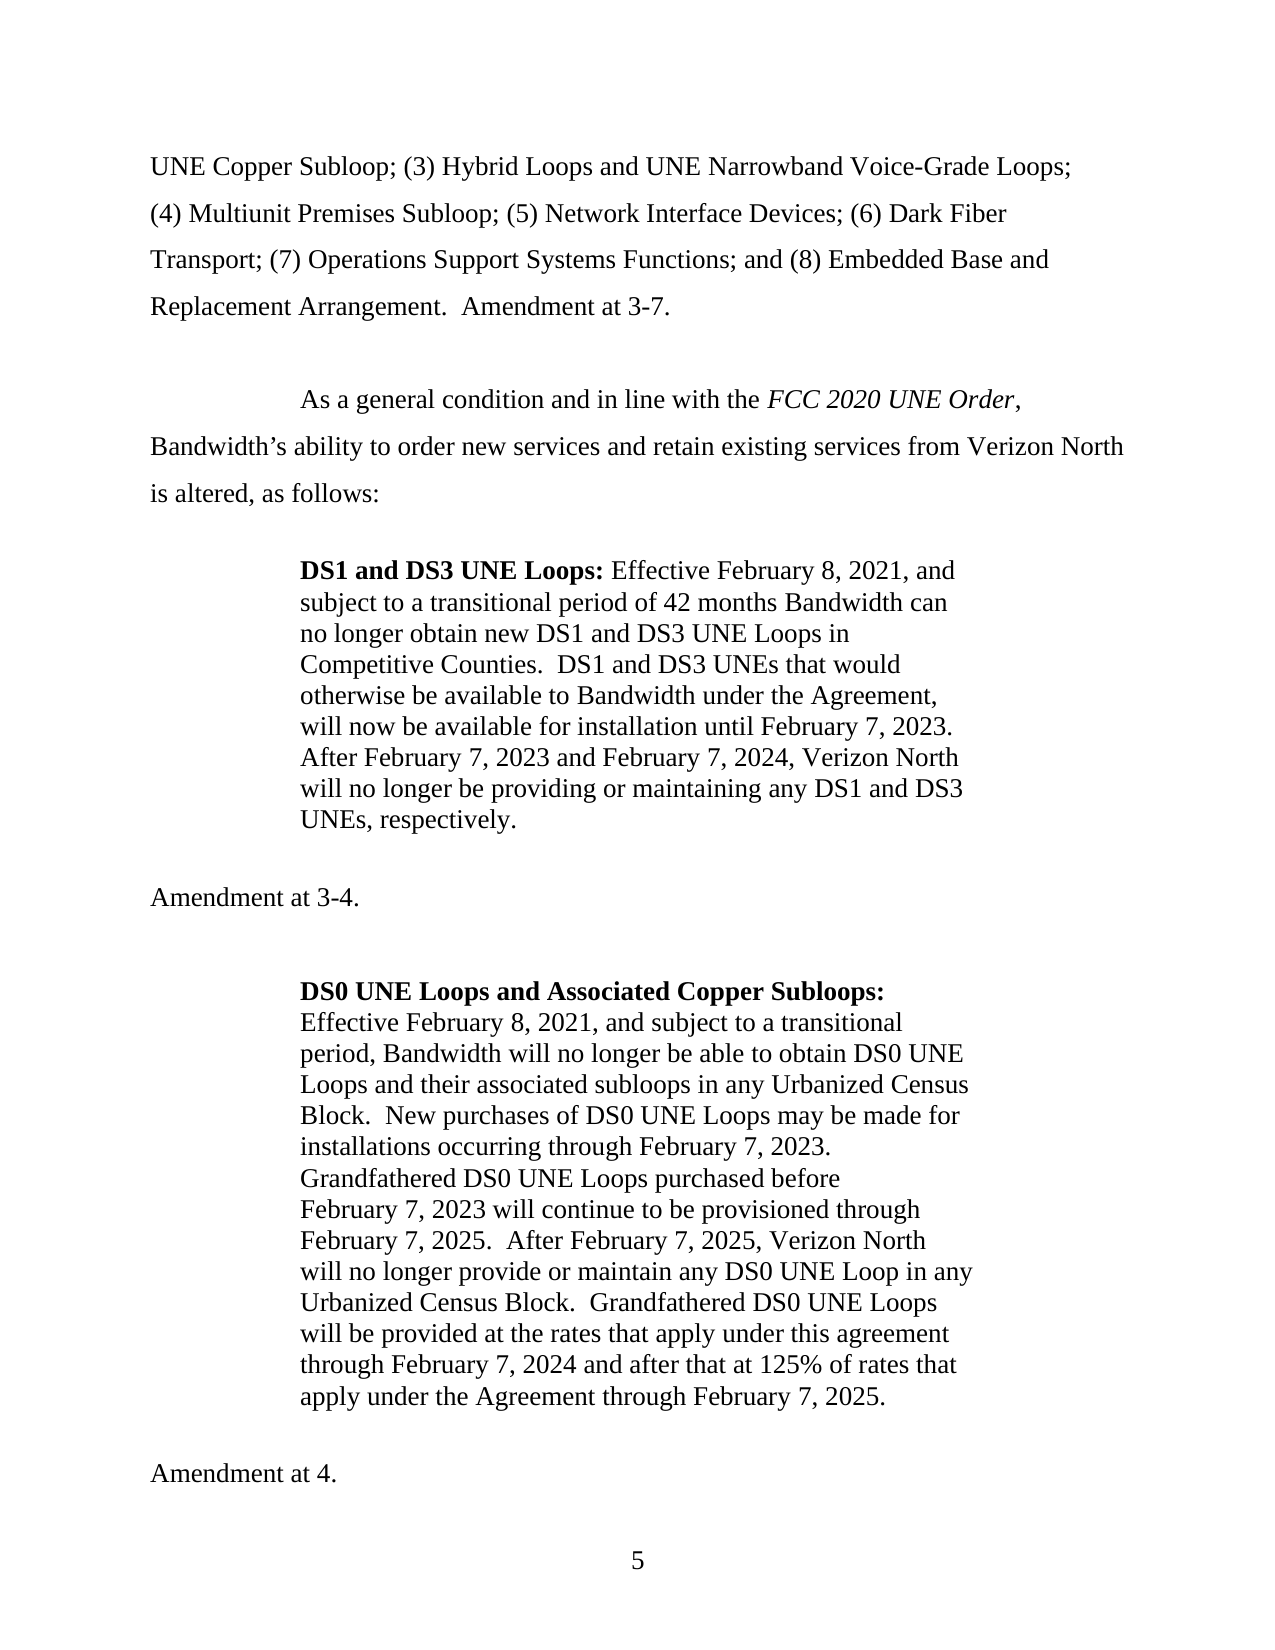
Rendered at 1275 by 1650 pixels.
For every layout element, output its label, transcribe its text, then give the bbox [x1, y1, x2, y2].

text The existing Agreement is being amended by adding terms and conditions for UNE services as set forth in the Amendment. The revisions include, inter alia, Verizon North’s discontinuance of services previously provided under Section 251(c) of the Act, subject to FCC-established transition periods: (1) UNE DS1 and DS3 Loops in Competitive Counties (UNE DS1 and DS3 Loops); (2) UNE DS0 Loops and Associated UNE Copper Subloop; (3) Hybrid Loops and UNE Narrowband Voice-Grade Loops; (4) Multiunit Premises Subloop; (5) Network Interface Devices; (6) Dark Fiber Transport; (7) Operations Support Systems Functions; and (8) Embedded Base and Replacement Arrangement. Amendment at 3-7. [150, 150, 1125, 321]
text DS1 and DS3 UNE Loops: Effective February 8, 2021, and subject to a transitional period of 42 months Bandwidth can no longer obtain new DS1 and DS3 UNE Loops in Competitive Counties. DS1 and DS3 UNEs that would otherwise be available to Bandwidth under the Agreement, will now be available for installation until February 7, 2023. After February 7, 2023 and February 7, 2024, Verizon North will no longer be providing or maintaining any DS1 and DS3 UNEs, respectively. [300, 554, 975, 835]
text DS0 UNE Loops and Associated Copper Subloops: [300, 975, 975, 1006]
text As a general condition and in line with the FCC 2020 UNE Order, Bandwidth’s ability to order new services and retain existing services from Verizon North is altered, as follows: [150, 383, 1125, 508]
text Amendment at 4. [150, 1457, 1125, 1489]
text Effective February 8, 2021, and subject to a transitional period, Bandwidth will no longer be able to obtain DS0 UNE Loops and their associated subloops in any Urbanized Census Block. New purchases of DS0 UNE Loops may be made for installations occurring through February 7, 2023. Grandfathered DS0 UNE Loops purchased before February 7, 2023 will continue to be provisioned through February 7, 2025. After February 7, 2025, Verizon North will no longer provide or maintain any DS0 UNE Loop in any Urbanized Census Block. Grandfathered DS0 UNE Loops will be provided at the rates that apply under this agreement through February 7, 2024 and after that at 125% of rates that apply under the Agreement through February 7, 2025. [300, 1006, 975, 1411]
text Amendment at 3-4. [150, 881, 1125, 913]
